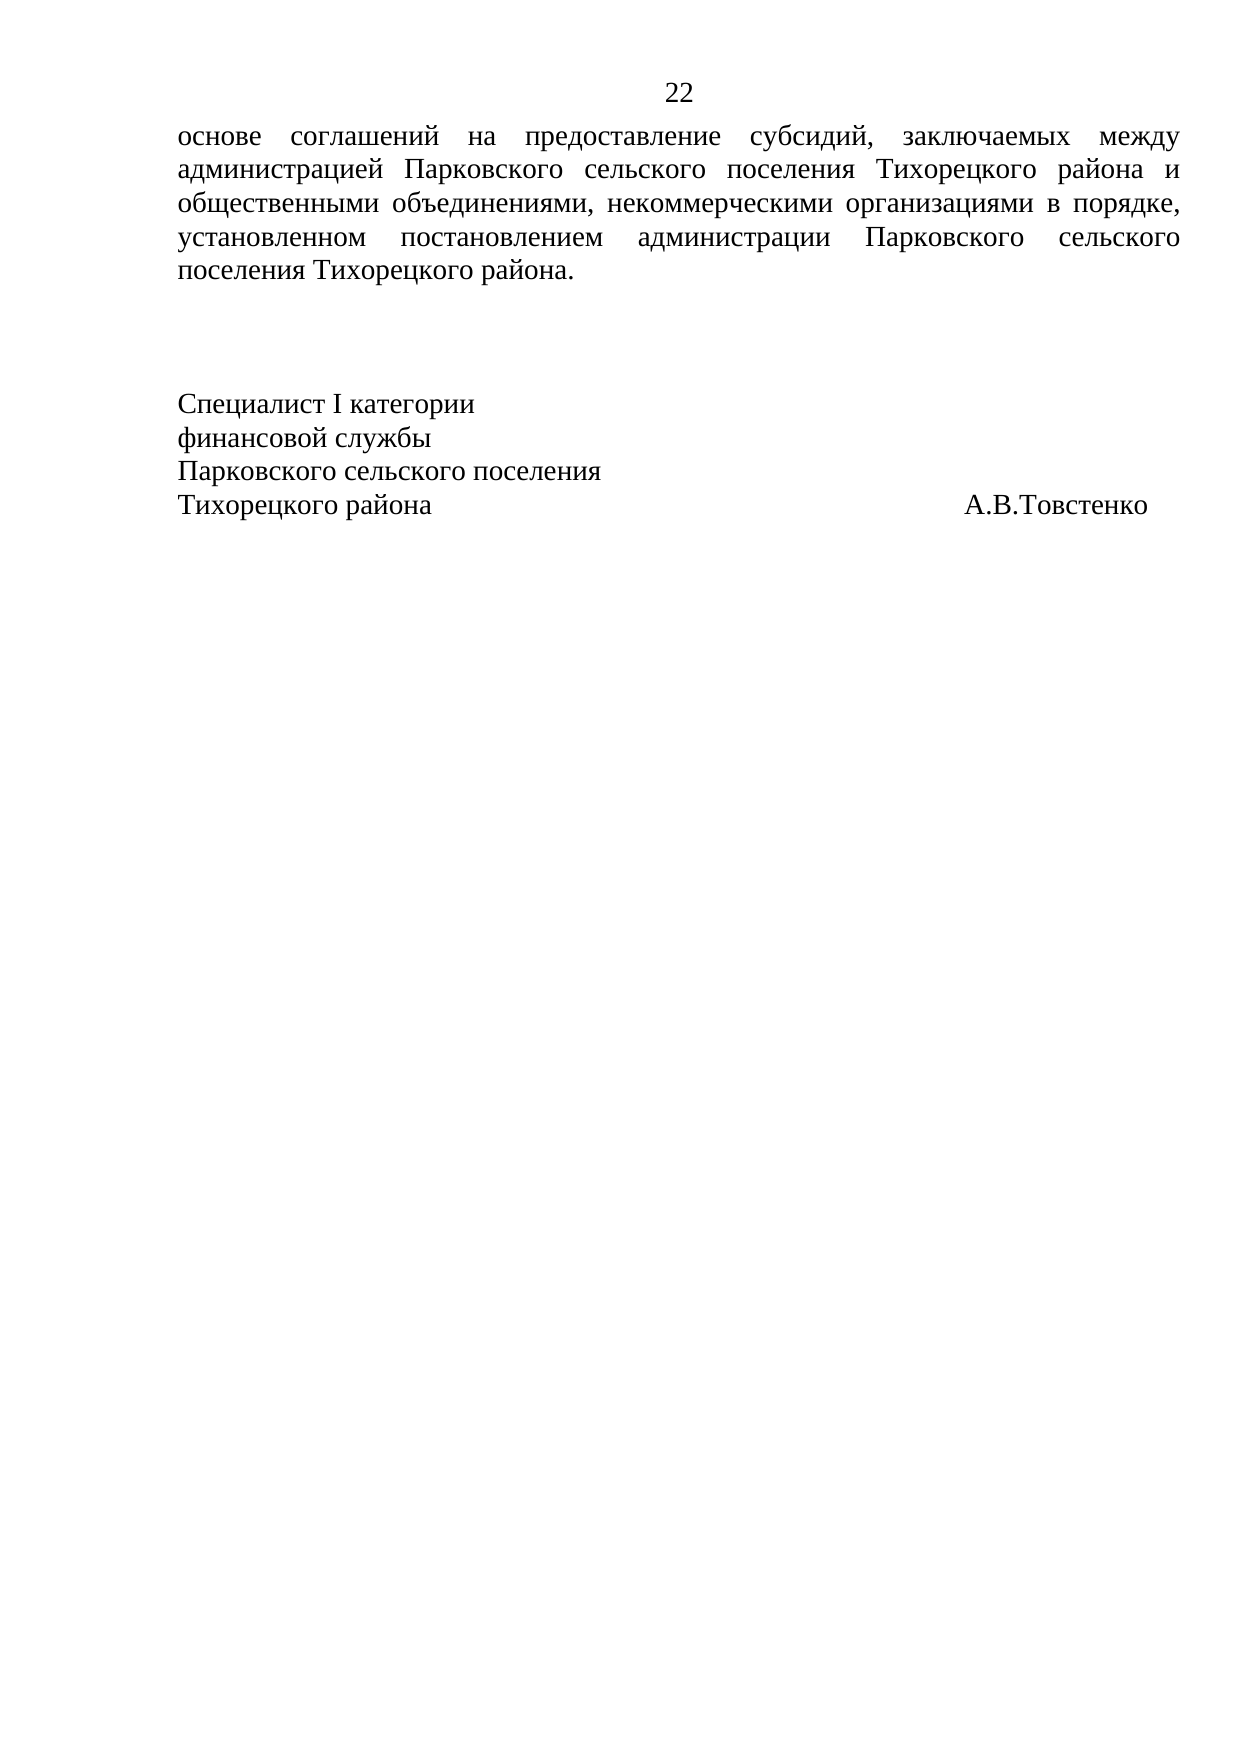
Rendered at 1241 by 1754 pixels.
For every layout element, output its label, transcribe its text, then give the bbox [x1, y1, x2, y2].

text финансовой службы [177, 420, 1181, 453]
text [177, 118, 1181, 286]
text Парковского сельского поселения [177, 453, 1181, 487]
text Тихорецкого района А.В.Товстенко [177, 487, 1181, 521]
text Специалист I категории [177, 386, 1181, 420]
